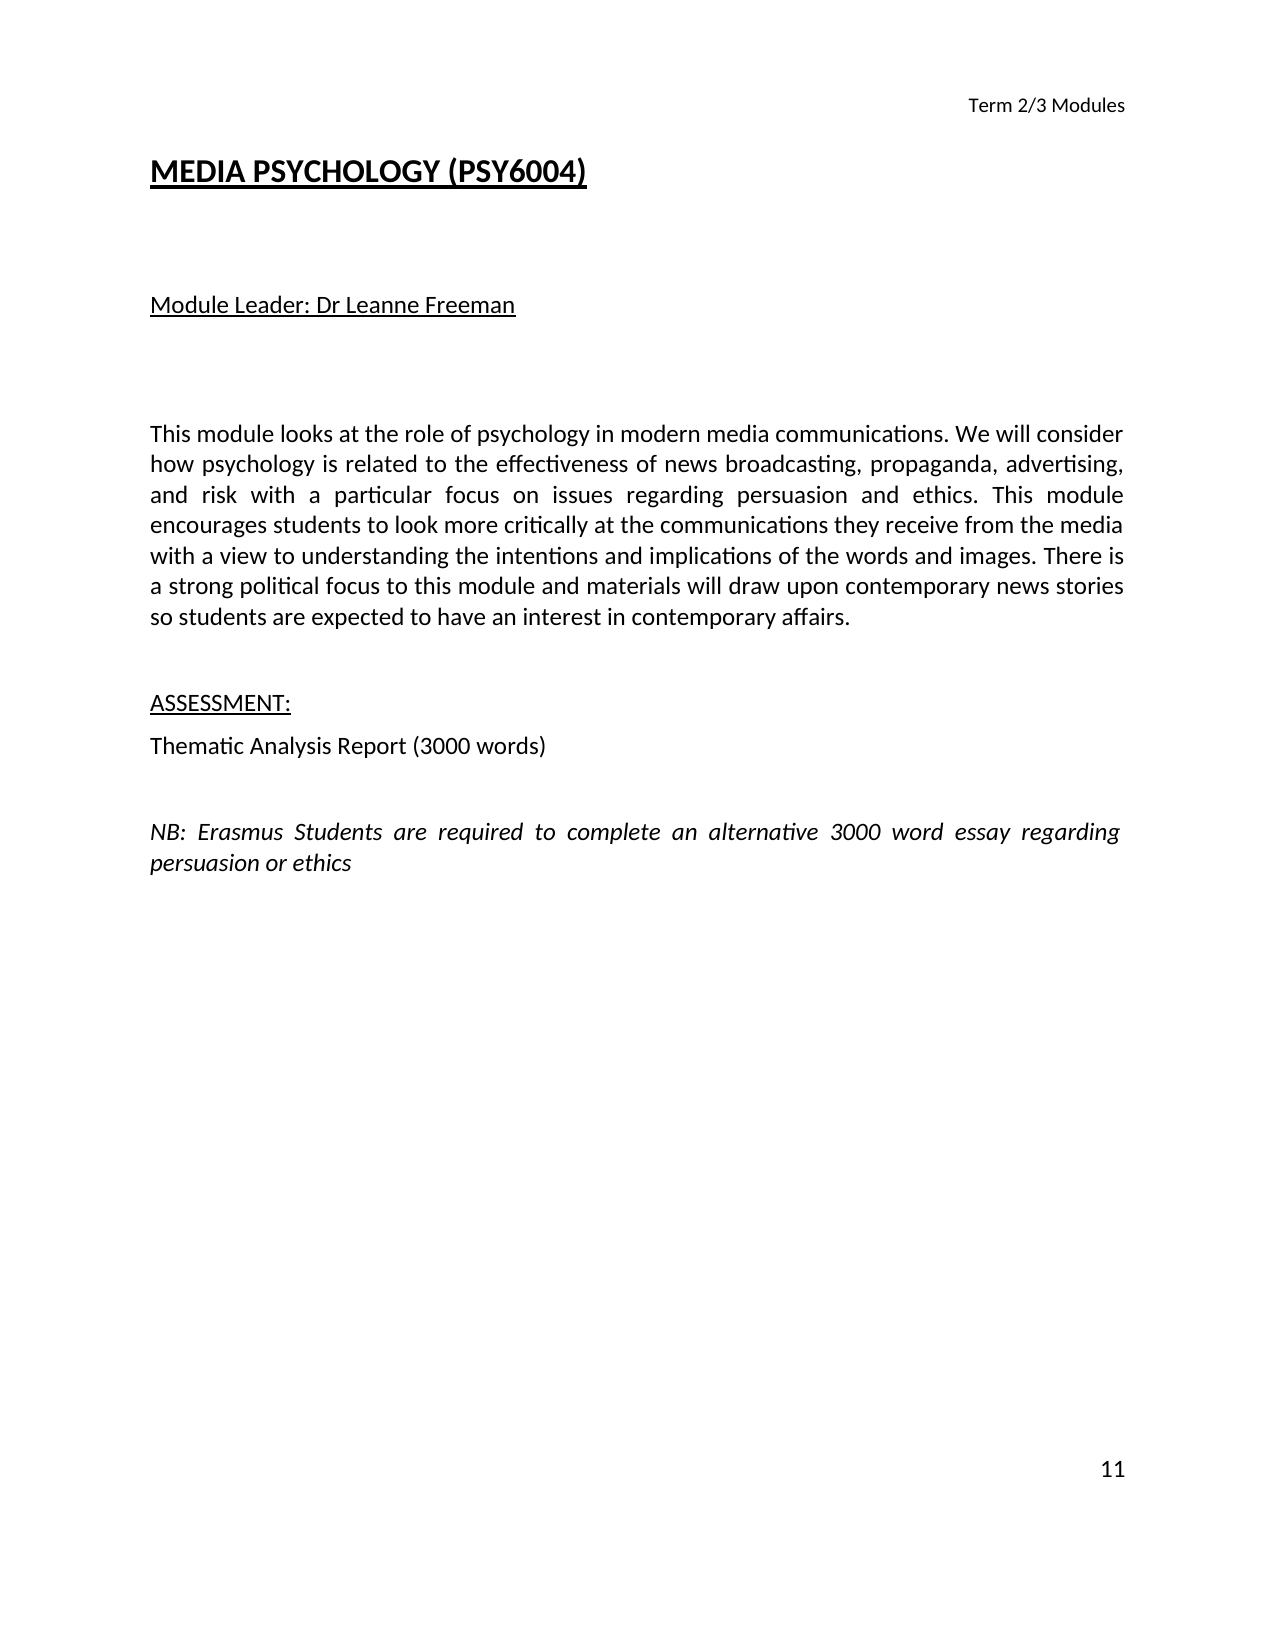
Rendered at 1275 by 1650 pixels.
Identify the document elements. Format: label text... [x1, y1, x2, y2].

text NB: Erasmus Students are required to complete an alternative 3000 word essay regarding persuasion or ethics [150, 816, 1124, 877]
text Module Leader: Dr Leanne Freeman [150, 289, 1137, 319]
text ASSESSMENT: [150, 687, 1137, 718]
text This module looks at the role of psychology in modern media communications. We will consider how psychology is related to the effectiveness of news broadcasting, propaganda, advertising, and risk with a particular focus on issues regarding persuasion and ethics. This module encourages students to look more critically at the communications they receive from the media with a view to understanding the intentions and implications of the words and images. There is a strong political focus to this module and materials will draw upon contemporary news stories so students are expected to have an interest in contemporary affairs. [150, 418, 1125, 632]
subtitle MEDIA PSYCHOLOGY (PSY6004) [150, 150, 1137, 191]
text Thematic Analysis Report (3000 words) [150, 730, 1137, 761]
